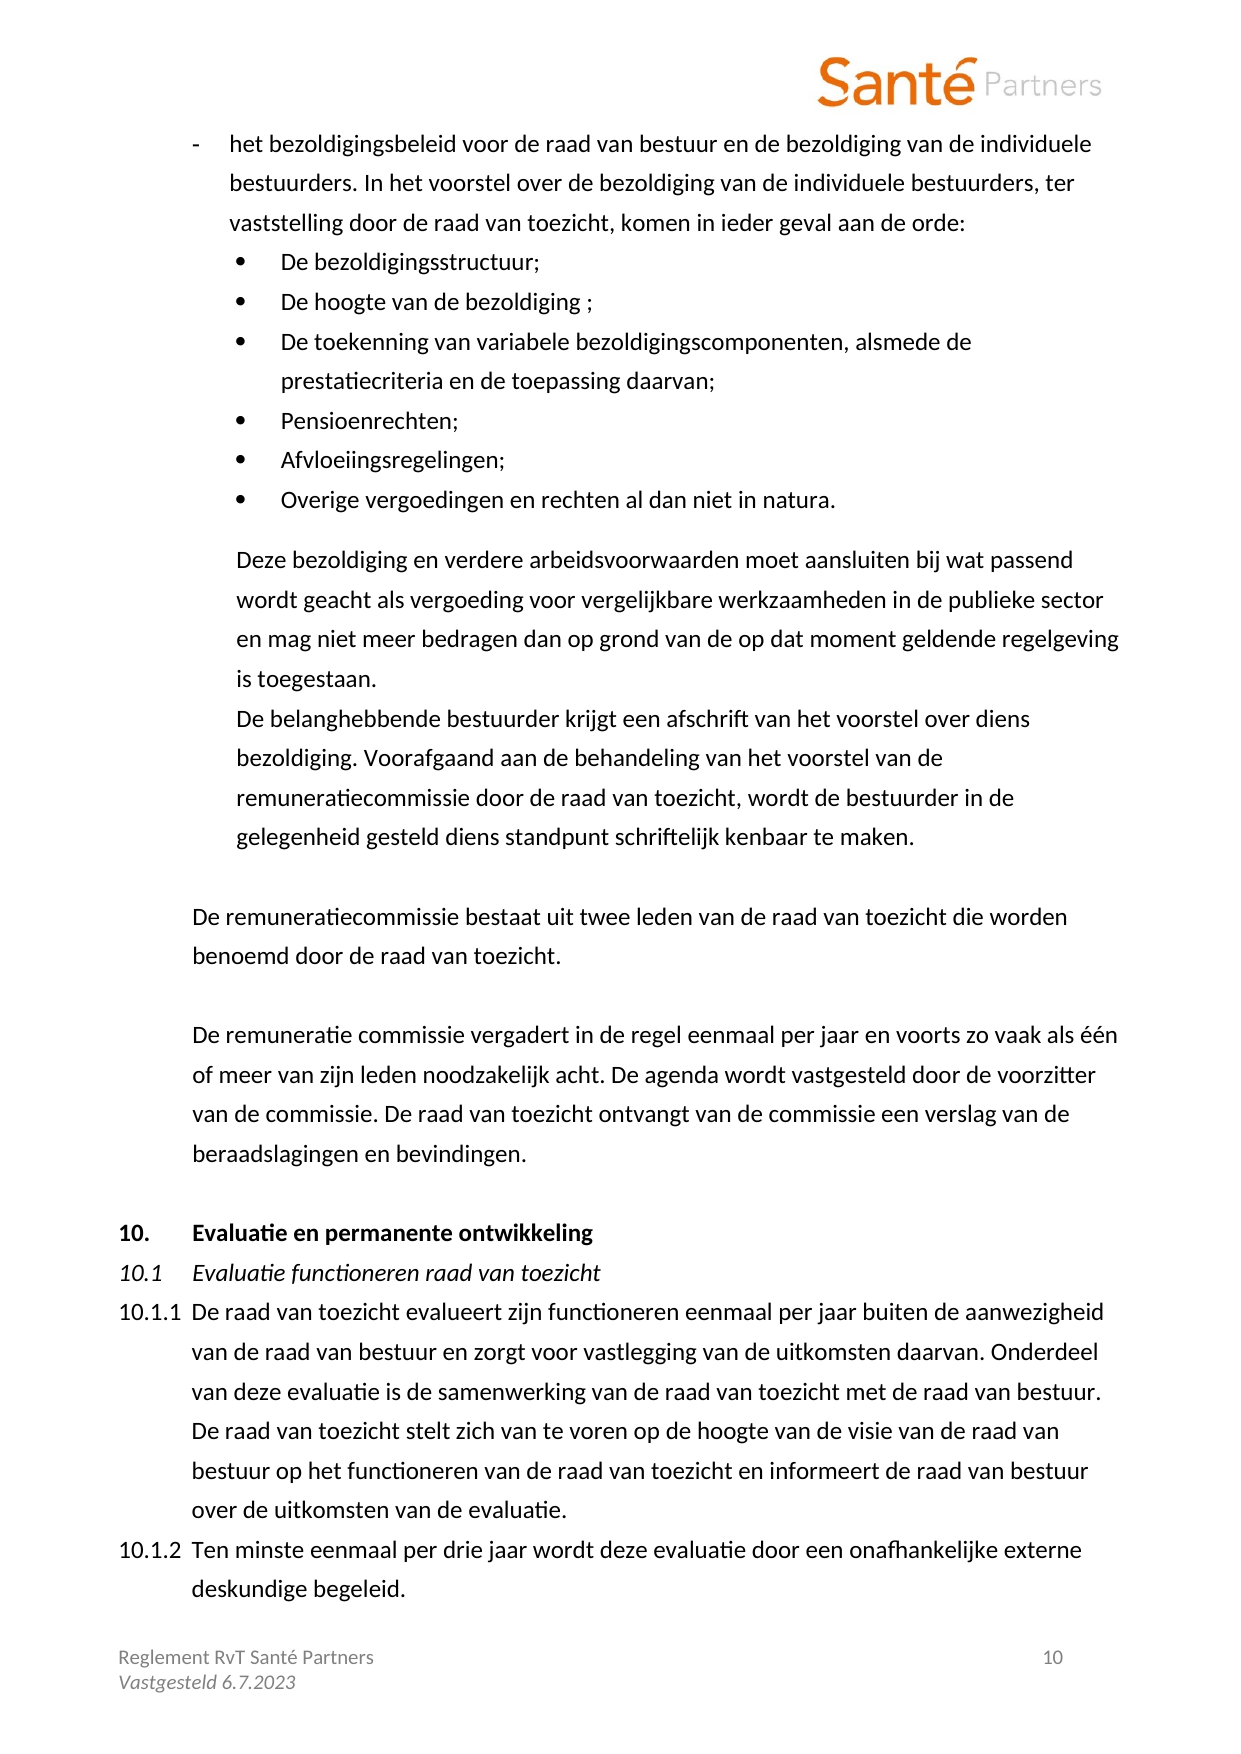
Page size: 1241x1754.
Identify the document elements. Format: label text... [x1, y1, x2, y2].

list De toekenning van variabele bezoldigingscomponenten, alsmede de prestatiecriteria en de toepassing daarvan; [236, 326, 1122, 396]
picture [794, 29, 1123, 128]
text De remuneratiecommissie bestaat uit twee leden van de raad van toezicht die worden benoemd door de raad van toezicht. [192, 901, 1122, 971]
text De remuneratie commissie vergadert in de regel eenmaal per jaar en voorts zo vaak als één of meer van zijn leden noodzakelijk acht. De agenda wordt vastgesteld door de voorzitter van de commissie. De raad van toezicht ontvangt van de commissie een verslag van de beraadslagingen en bevindingen. [192, 1019, 1122, 1169]
text 10. Evaluatie en permanente ontwikkeling [118, 1217, 1122, 1248]
list De hoogte van de bezoldiging ; [236, 286, 1122, 317]
list het bezoldigingsbeleid voor de raad van bestuur en de bezoldiging van de individuele bestuurders. In het voorstel over de bezoldiging van de individuele bestuurders, ter vaststelling door de raad van toezicht, komen in ieder geval aan de orde: [192, 128, 1122, 237]
list Afvloeiingsregelingen; [236, 444, 1122, 475]
text 10.1 Evaluatie functioneren raad van toezicht [118, 1257, 1122, 1287]
text 10.1.2 Ten minste eenmaal per drie jaar wordt deze evaluatie door een onafhankelijke externe deskundige begeleid. [118, 1534, 1122, 1604]
list Overige vergoedingen en rechten al dan niet in natura. [236, 484, 1122, 514]
list Pensioenrechten; [236, 405, 1122, 435]
list De bezoldigingsstructuur; [236, 246, 1122, 277]
text De belanghebbende bestuurder krijgt een afschrift van het voorstel over diens bezoldiging. Voorafgaand aan de behandeling van het voorstel van de remuneratiecommissie door de raad van toezicht, wordt de bestuurder in de gelegenheid gesteld diens standpunt schriftelijk kenbaar te maken. [236, 703, 1122, 852]
text Deze bezoldiging en verdere arbeidsvoorwaarden moet aansluiten bij wat passend wordt geacht als vergoeding voor vergelijkbare werkzaamheden in de publieke sector en mag niet meer bedragen dan op grond van de op dat moment geldende regelgeving is toegestaan. [236, 544, 1122, 694]
text 10.1.1 De raad van toezicht evalueert zijn functioneren eenmaal per jaar buiten de aanwezigheid van de raad van bestuur en zorgt voor vastlegging van de uitkomsten daarvan. Onderdeel van deze evaluatie is de samenwerking van de raad van toezicht met de raad van bestuur. De raad van toezicht stelt zich van te voren op de hoogte van de visie van de raad van bestuur op het functioneren van de raad van toezicht en informeert de raad van bestuur over de uitkomsten van de evaluatie. [118, 1296, 1122, 1525]
